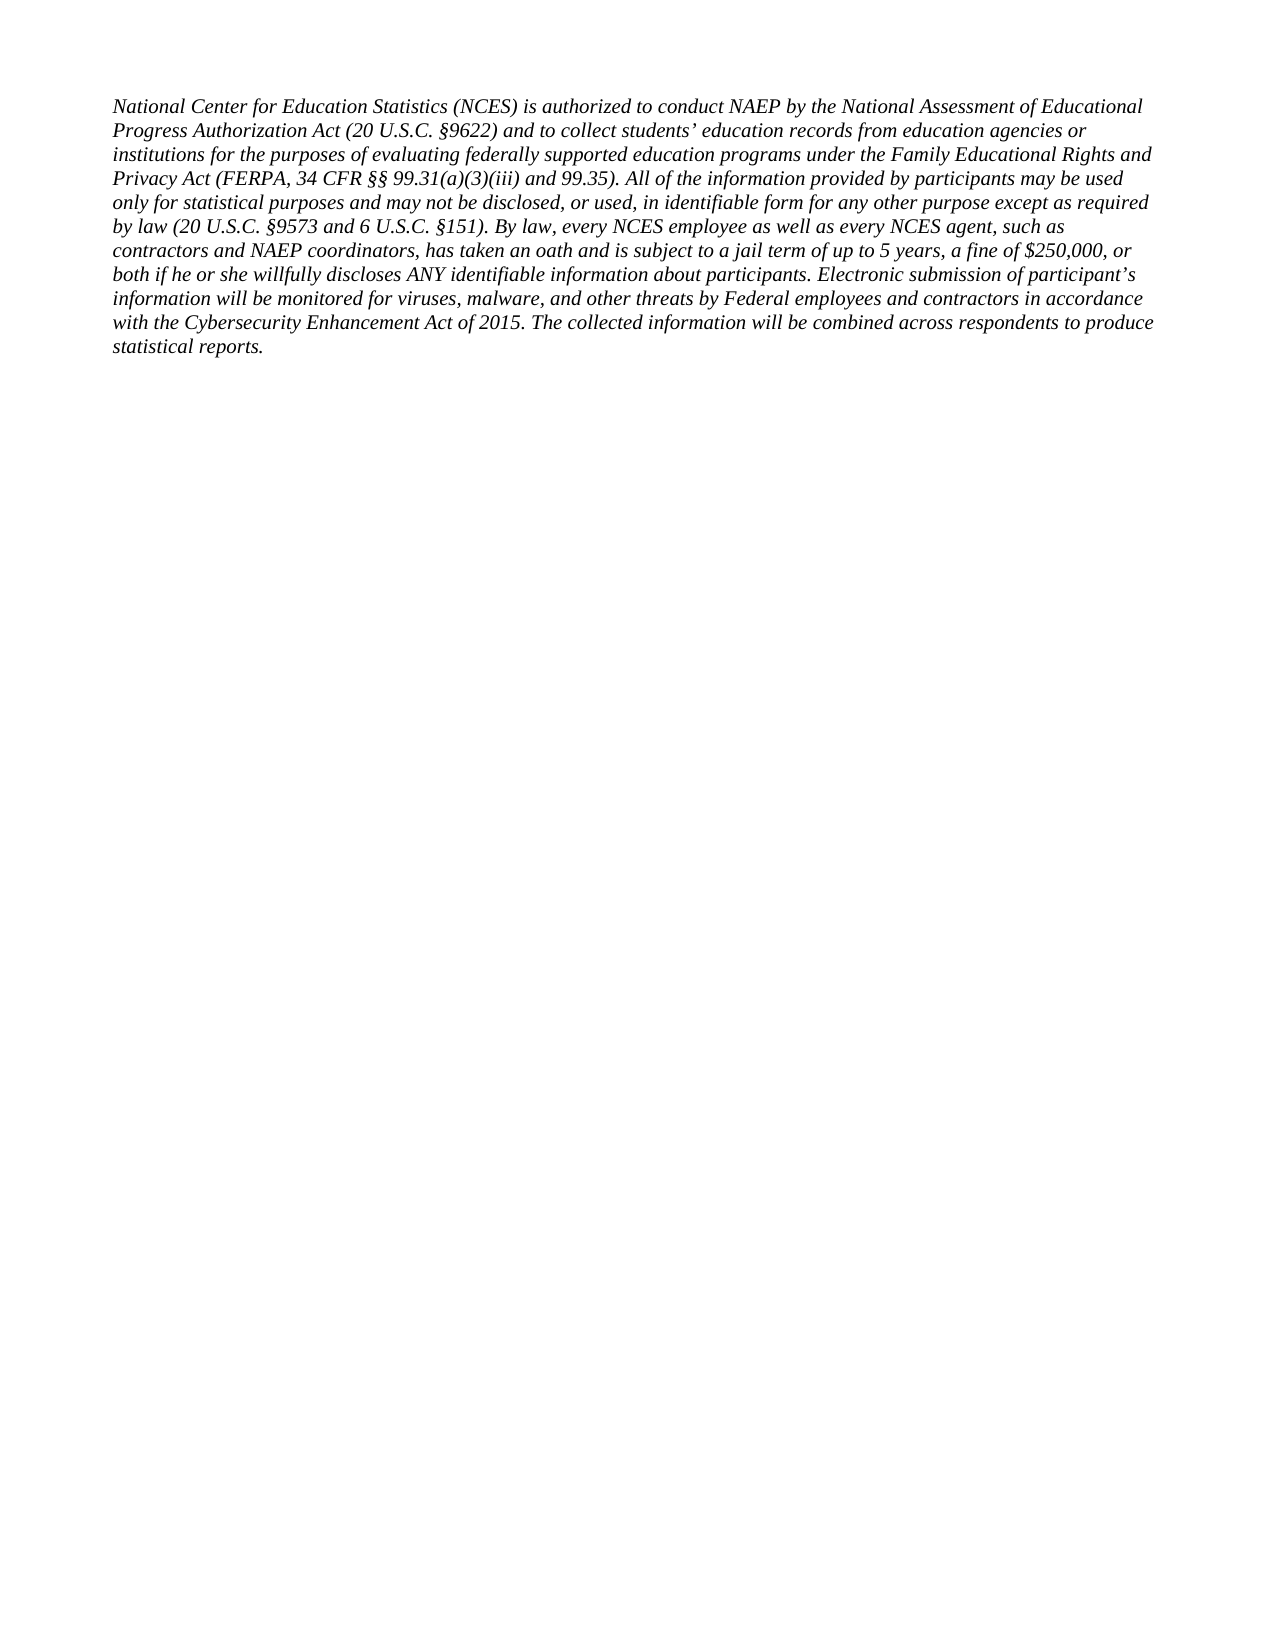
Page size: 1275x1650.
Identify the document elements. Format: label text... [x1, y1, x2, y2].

text National Center for Education Statistics (NCES) is authorized to conduct NAEP by the National Assessment of Educational Progress Authorization Act (20 U.S.C. §9622) and to collect students’ education records from education agencies or institutions for the purposes of evaluating federally supported education programs under the Family Educational Rights and Privacy Act (FERPA, 34 CFR §§ 99.31(a)(3)(iii) and 99.35). All of the information provided by participants may be used only for statistical purposes and may not be disclosed, or used, in identifiable form for any other purpose except as required by law (20 U.S.C. §9573 and 6 U.S.C. §151). By law, every NCES employee as well as every NCES agent, such as contractors and NAEP coordinators, has taken an oath and is subject to a jail term of up to 5 years, a fine of $250,000, or both if he or she willfully discloses ANY identifiable information about participants. Electronic submission of participant’s information will be monitored for viruses, malware, and other threats by Federal employees and contractors in accordance with the Cybersecurity Enhancement Act of 2015. The collected information will be combined across respondents to produce statistical reports. [112, 94, 1162, 358]
